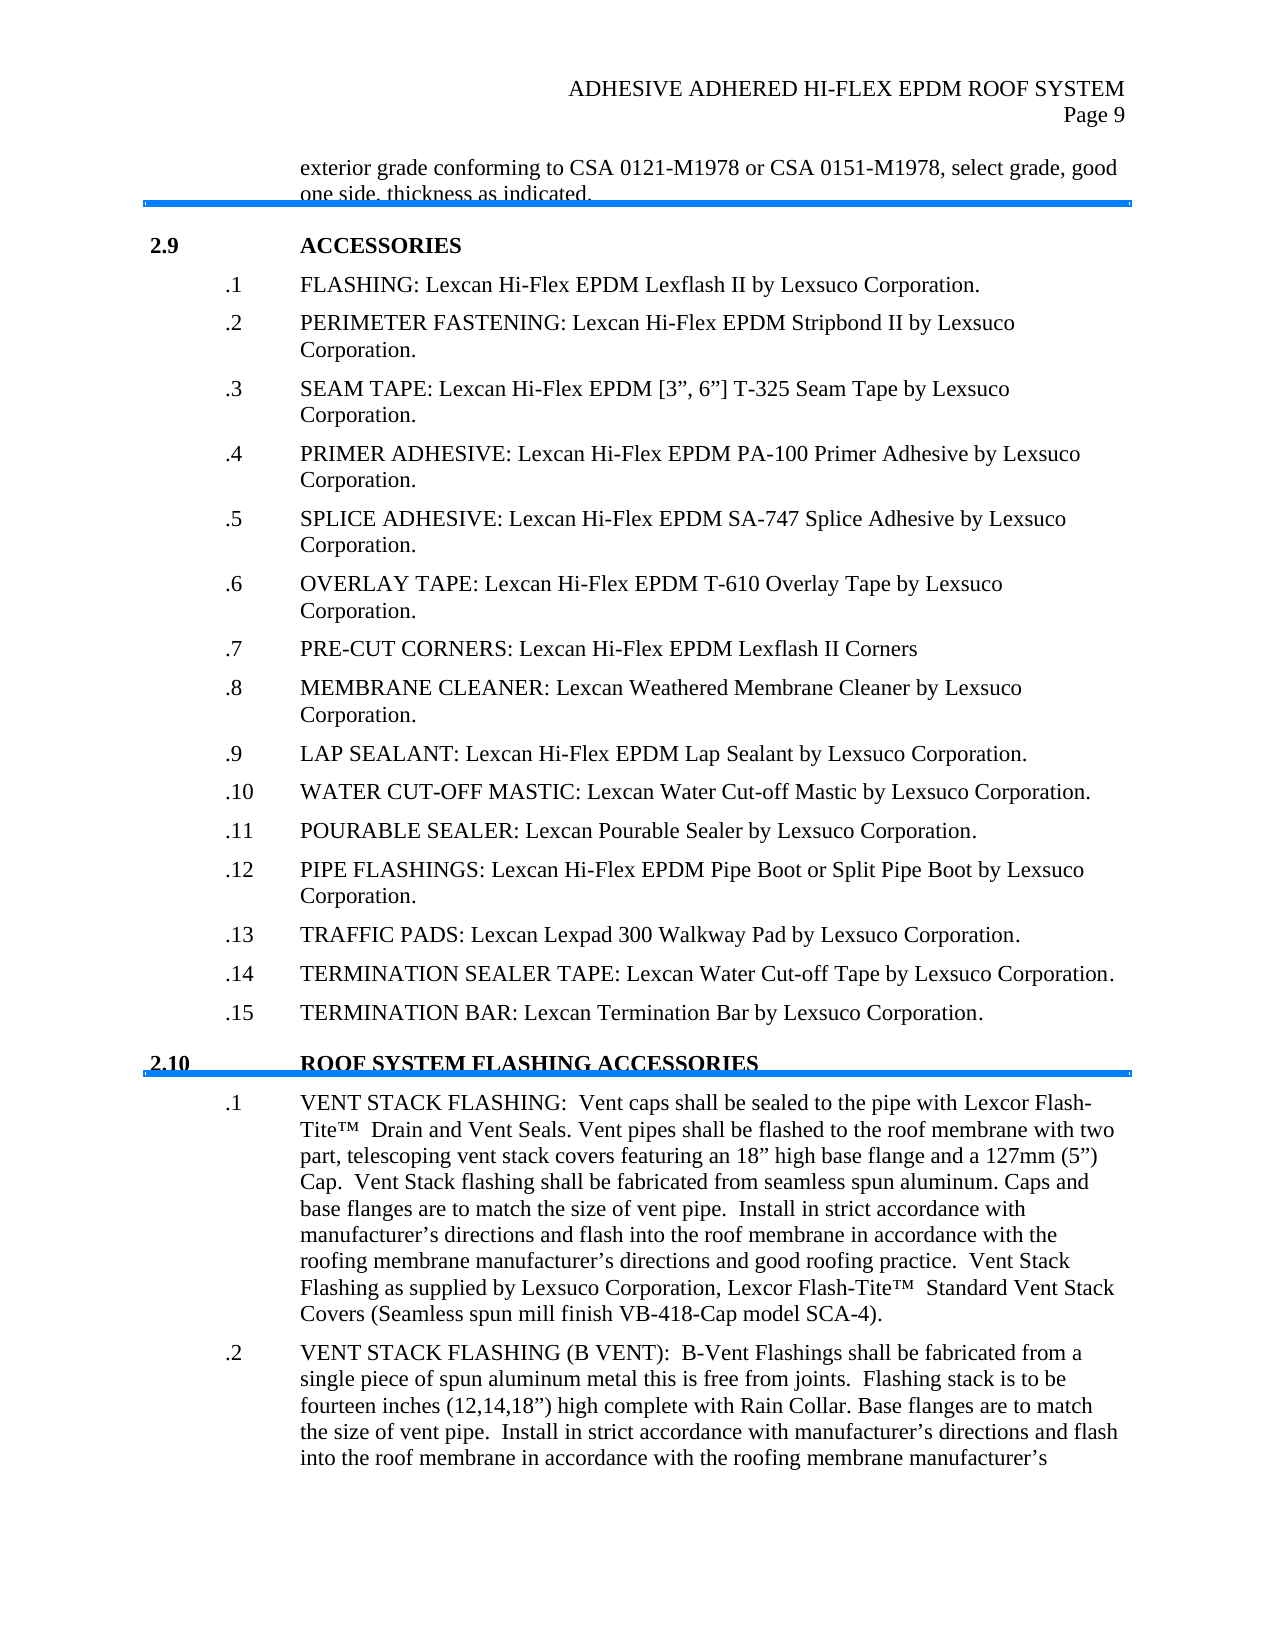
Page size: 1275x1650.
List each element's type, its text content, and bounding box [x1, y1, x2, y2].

subtitle SPLICE ADHESIVE: Lexcan Hi-Flex EPDM SA-747 Splice Adhesive by Lexsuco Corporation. [225, 505, 1125, 558]
subtitle PIPE FLASHINGS: Lexcan Hi-Flex EPDM Pipe Boot or Split Pipe Boot by Lexsuco Corporation. [225, 856, 1125, 909]
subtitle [225, 154, 1125, 200]
subtitle LAP SEALANT: Lexcan Hi-Flex EPDM Lap Sealant by Lexsuco Corporation. [225, 739, 1125, 766]
subtitle TERMINATION BAR: Lexcan Termination Bar by Lexsuco Corporation. [225, 999, 1125, 1025]
subtitle POURABLE SEALER: Lexcan Pourable Sealer by Lexsuco Corporation. [225, 817, 1125, 844]
subtitle ACCESSORIES [150, 232, 1125, 258]
subtitle SEAM TAPE: Lexcan Hi-Flex EPDM [3”, 6”] T-325 Seam Tape by Lexsuco Corporation. [225, 375, 1125, 427]
subtitle FLASHING: Lexcan Hi-Flex EPDM Lexflash II by Lexsuco Corporation. [225, 271, 1125, 297]
subtitle OVERLAY TAPE: Lexcan Hi-Flex EPDM T-610 Overlay Tape by Lexsuco Corporation. [225, 570, 1125, 623]
subtitle TRAFFIC PADS: Lexcan Lexpad 300 Walkway Pad by Lexsuco Corporation. [225, 921, 1125, 948]
subtitle MEMBRANE CLEANER: Lexcan Weathered Membrane Cleaner by Lexsuco Corporation. [225, 674, 1125, 727]
subtitle PRIMER ADHESIVE: Lexcan Hi-Flex EPDM PA-100 Primer Adhesive by Lexsuco Corporation. [225, 440, 1125, 493]
subtitle ROOF SYSTEM FLASHING ACCESSORIES [150, 1050, 1125, 1070]
subtitle TERMINATION SEALER TAPE: Lexcan Water Cut-off Tape by Lexsuco Corporation. [225, 960, 1125, 987]
subtitle PRE-CUT CORNERS: Lexcan Hi-Flex EPDM Lexflash II Corners [225, 636, 1125, 662]
subtitle VENT STACK FLASHING: Vent caps shall be sealed to the pipe with Lexcor Flash-Tite™ Drain and Vent Seals. Vent pipes shall be flashed to the roof membrane with two part, telescoping vent stack covers featuring an 18” high base flange and a 127mm (5”) Cap. Vent Stack flashing shall be fabricated from seamless spun aluminum. Caps and base flanges are to match the size of vent pipe. Install in strict accordance with manufacturer’s directions and flash into the roof membrane in accordance with the roofing membrane manufacturer’s directions and good roofing practice. Vent Stack Flashing as supplied by Lexsuco Corporation, Lexcor Flash-Tite™ Standard Vent Stack Covers (Seamless spun mill finish VB-418-Cap model SCA-4). [225, 1089, 1125, 1326]
subtitle WATER CUT-OFF MASTIC: Lexcan Water Cut-off Mastic by Lexsuco Corporation. [225, 778, 1125, 805]
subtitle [225, 1339, 1125, 1471]
subtitle PERIMETER FASTENING: Lexcan Hi-Flex EPDM Stripbond II by Lexsuco Corporation. [225, 309, 1125, 362]
